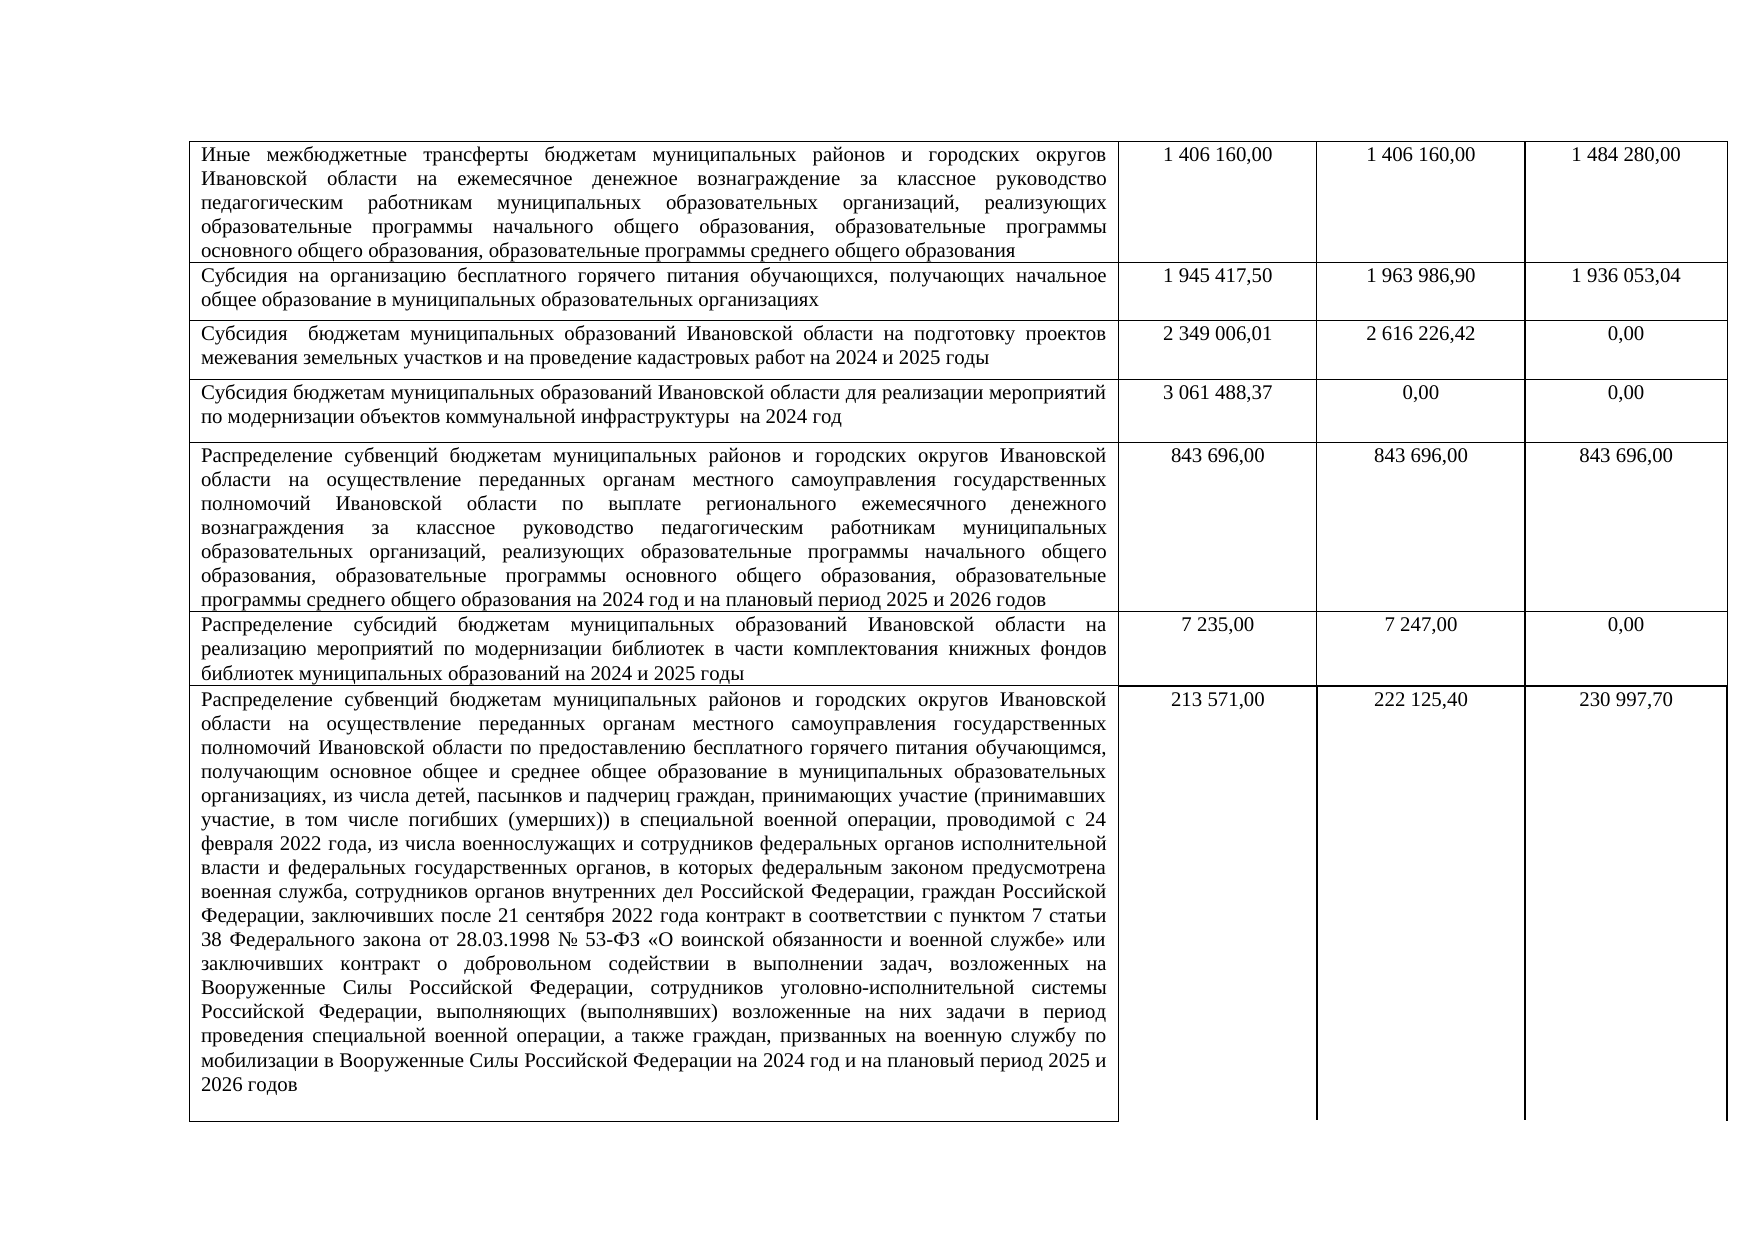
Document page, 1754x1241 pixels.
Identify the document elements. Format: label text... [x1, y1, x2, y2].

table_cell 1 406 160,00 [1317, 142, 1524, 262]
table_cell 0,00 [1317, 380, 1524, 442]
table_cell 213 571,00 [1119, 687, 1317, 1121]
table_cell Распределение субвенций бюджетам муниципальных районов и городских округов Ивановской области на осуществление переданных органам местного самоуправления государственных полномочий Ивановской области по выплате регионального ежемесячного денежного вознаграждения за классное руководство педагогическим работникам муниципальных образовательных организаций, реализующих образовательные программы начального общего образования, образовательные программы основного общего образования, образовательные программы среднего общего образования на 2024 год и на плановый период 2025 и 2026 годов [190, 443, 1118, 611]
table_cell 7 247,00 [1317, 612, 1524, 684]
table_cell Субсидия бюджетам муниципальных образований Ивановской области для реализации мероприятий по модернизации объектов коммунальной инфраструктуры на 2024 год [190, 380, 1118, 442]
table_cell Распределение субвенций бюджетам муниципальных районов и городских округов Ивановской области на осуществление переданных органам местного самоуправления государственных полномочий Ивановской области по предоставлению бесплатного горячего питания обучающимся, получающим основное общее и среднее общее образование в муниципальных образовательных организациях, из числа детей, пасынков и падчериц граждан, принимающих участие (принимавших участие, в том числе погибших (умерших)) в специальной военной операции, проводимой с 24 февраля 2022 года, из числа военнослужащих и сотрудников федеральных органов исполнительной власти и федеральных государственных органов, в которых федеральным законом предусмотрена военная служба, сотрудников органов внутренних дел Российской Федерации, граждан Российской Федерации, заключивших после 21 сентября 2022 года контракт в соответствии с пунктом 7 статьи 38 Федерального закона от 28.03.1998 № 53-ФЗ «О воинской обязанности и военной службе» или заключивших контракт о добровольном содействии в выполнении задач, возложенных на Вооруженные Силы Российской Федерации, сотрудников уголовно-исполнительной системы Российской Федерации, выполняющих (выполнявших) возложенные на них задачи в период проведения специальной военной операции, а также граждан, призванных на военную службу по мобилизации в Вооруженные Силы Российской Федерации на 2024 год и на плановый период 2025 и 2026 годов [190, 686, 1118, 1121]
table_cell 843 696,00 [1119, 443, 1316, 611]
table_cell Иные межбюджетные трансферты бюджетам муниципальных районов и городских округов Ивановской области на ежемесячное денежное вознаграждение за классное руководство педагогическим работникам муниципальных образовательных организаций, реализующих образовательные программы начального общего образования, образовательные программы основного общего образования, образовательные программы среднего общего образования [190, 142, 1118, 262]
table_cell 843 696,00 [1317, 443, 1524, 611]
table_cell 843 696,00 [1526, 443, 1727, 611]
table_cell 2 616 226,42 [1317, 321, 1524, 379]
table_cell 0,00 [1526, 612, 1727, 684]
table_cell 1 484 280,00 [1526, 142, 1727, 262]
table_cell Субсидия на организацию бесплатного горячего питания обучающихся, получающих начальное общее образование в муниципальных образовательных организациях [190, 263, 1118, 320]
table_cell Распределение субсидий бюджетам муниципальных образований Ивановской области на реализацию мероприятий по модернизации библиотек в части комплектования книжных фондов библиотек муниципальных образований на 2024 и 2025 годы [190, 612, 1118, 684]
table_cell 1 963 986,90 [1317, 263, 1524, 320]
table_cell 2 349 006,01 [1119, 321, 1316, 379]
table_cell 0,00 [1526, 380, 1727, 442]
table_cell 230 997,70 [1525, 687, 1726, 1121]
table_cell 1 406 160,00 [1119, 142, 1316, 262]
table_cell 3 061 488,37 [1119, 380, 1316, 442]
table_cell 7 235,00 [1119, 612, 1316, 684]
table_cell 1 936 053,04 [1526, 263, 1727, 320]
table_cell 222 125,40 [1317, 687, 1525, 1121]
table_cell 0,00 [1526, 321, 1727, 379]
table_cell Субсидия бюджетам муниципальных образований Ивановской области на подготовку проектов межевания земельных участков и на проведение кадастровых работ на 2024 и 2025 годы [190, 321, 1118, 379]
table_cell 1 945 417,50 [1119, 263, 1316, 320]
